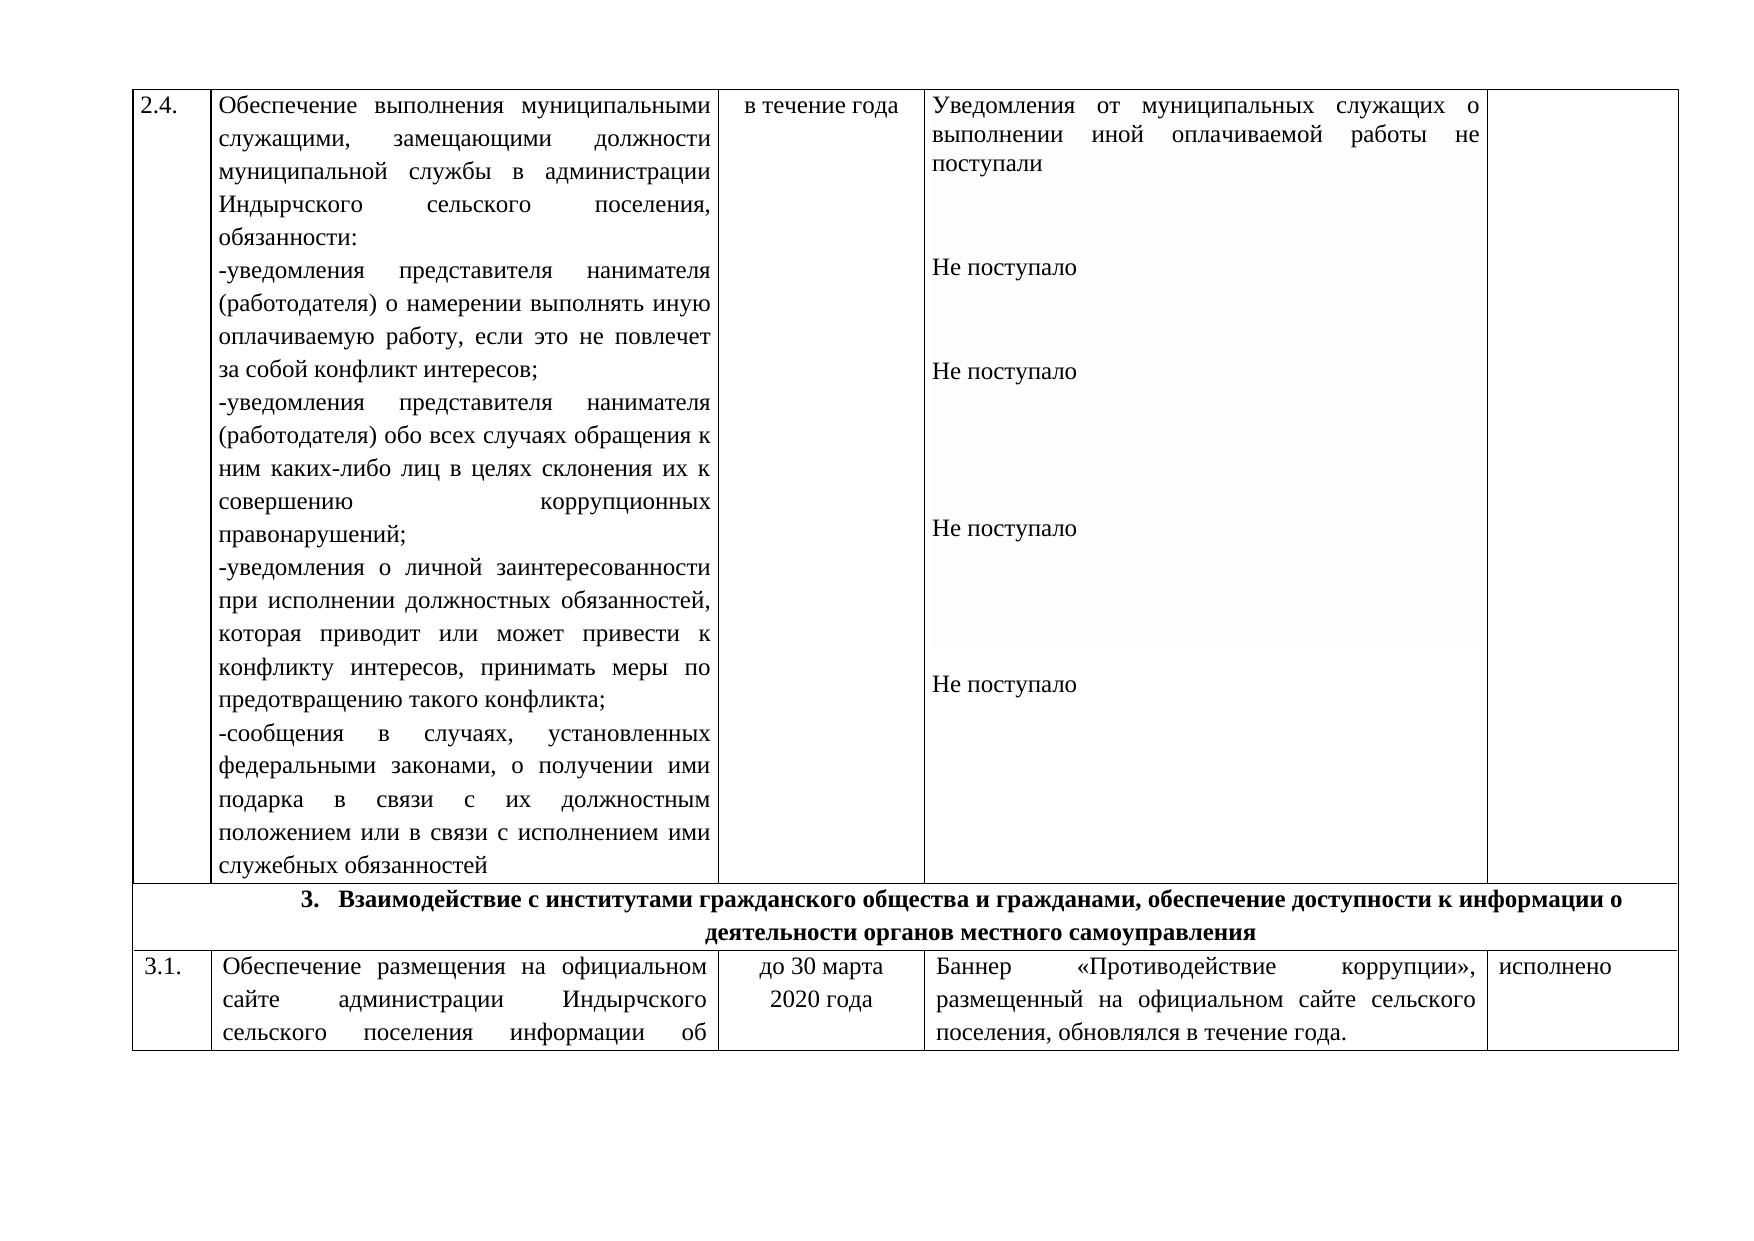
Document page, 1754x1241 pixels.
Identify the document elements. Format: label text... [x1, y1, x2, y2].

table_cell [719, 951, 924, 1050]
table_cell 3.1. [133, 950, 211, 1050]
table_cell Уведомления от муниципальных служащих о выполнении иной оплачиваемой работы не поступали Не поступало Не поступало Не поступало Не поступало [925, 90, 1487, 883]
table_cell Обеспечение выполнения муниципальными служащими, замещающими должности муниципальной службы в администрации Индырчского сельского поселения, обязанности: -уведомления представителя нанимателя (работодателя) о намерении выполнять иную оплачиваемую работу, если это не повлечет за собой конфликт интересов; -уведомления представителя нанимателя (работодателя) обо всех случаях обращения к ним каких-либо лиц в целях склонения их к совершению коррупционных правонарушений; -уведомления о личной заинтересованности при исполнении должностных обязанностей, которая приводит или может привести к конфликту интересов, принимать меры по предотвращению такого конфликта; -сообщения в случаях, установленных федеральными законами, о получении ими подарка в связи с их должностным положением или в связи с исполнением ими служебных обязанностей [212, 90, 718, 883]
table_cell [1488, 90, 1678, 883]
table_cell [925, 951, 1487, 1050]
table_cell исполнено [1488, 950, 1678, 1050]
table_cell 2.4. [134, 90, 210, 883]
table_cell в течение года [719, 90, 924, 883]
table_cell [212, 951, 718, 1050]
table_cell Взаимодействие с институтами гражданского общества и гражданами, обеспечение доступности к информации о деятельности органов местного самоуправления [133, 883, 1678, 950]
